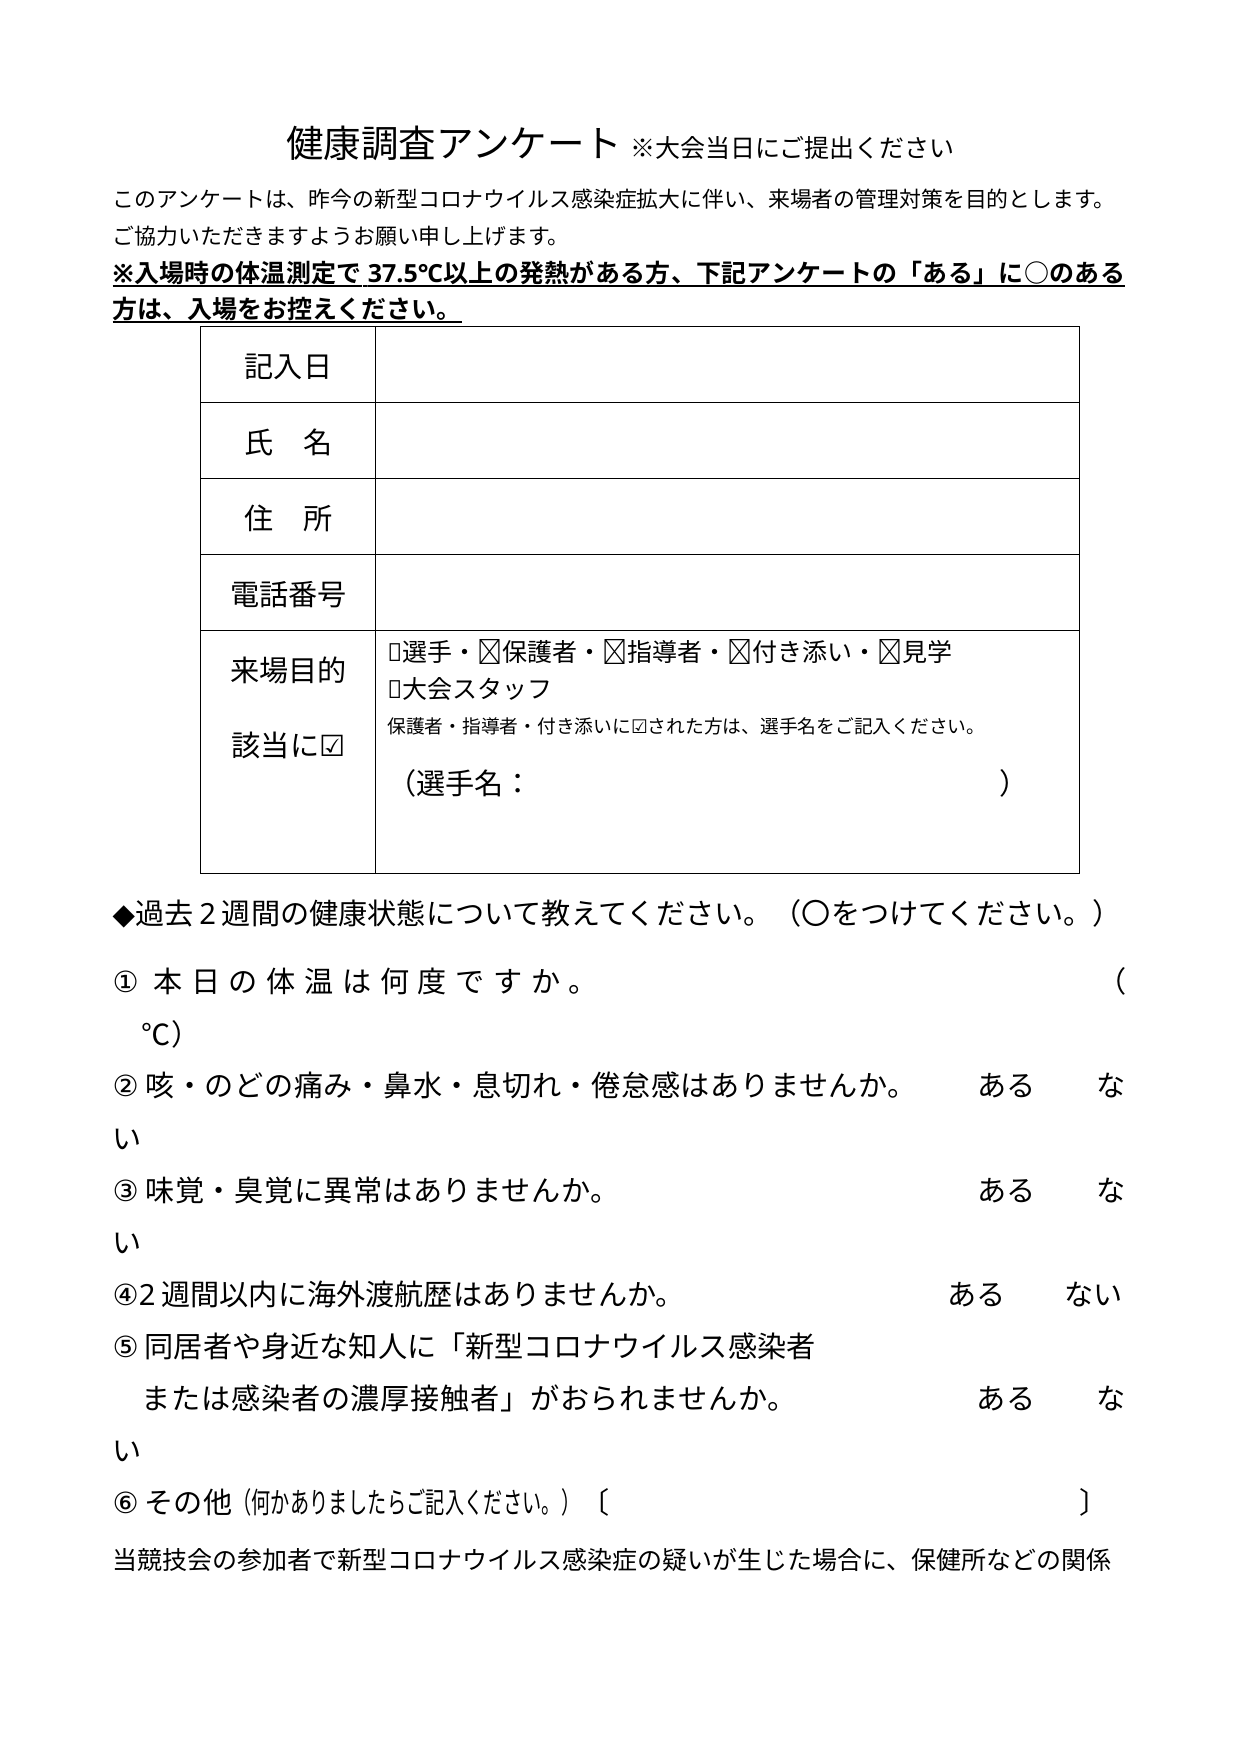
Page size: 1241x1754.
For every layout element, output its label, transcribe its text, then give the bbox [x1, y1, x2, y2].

text ◆過去2週間の健康状態について教えてください。（〇をつけてください。） [112, 874, 1128, 949]
text または感染者の濃厚接触者」がおられませんか。 ある ない [112, 1366, 1128, 1470]
table_cell 住 所 [201, 479, 375, 554]
text ※入場時の体温測定で37.5℃以上の発熱がある方、下記アンケートの「ある」に○のある方は、入場をお控えください。 [112, 254, 1128, 326]
text ④2週間以内に海外渡航歴はありませんか。 ある ない [112, 1262, 1128, 1314]
text ③味覚・臭覚に異常はありませんか。 ある ない [112, 1157, 1128, 1262]
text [112, 1541, 1128, 1577]
table_cell 氏 名 [201, 403, 375, 478]
table_cell [376, 555, 1079, 630]
table_cell [376, 403, 1079, 478]
table_cell 🔲選手・🔲保護者・🔲指導者・🔲付き添い・🔲見学 🔲大会スタッフ 保護者・指導者・付き添いに☑された方は、選手名をご記入ください。 （選手名： ） [376, 631, 1079, 873]
text このアンケートは、昨今の新型コロナウイルス感染症拡大に伴い、来場者の管理対策を目的とします。ご協力いただきますようお願い申し上げます。 [112, 179, 1128, 254]
text ②咳・のどの痛み・鼻水・息切れ・倦怠感はありませんか。 ある ない [112, 1053, 1128, 1157]
text ⑤同居者や身近な知人に「新型コロナウイルス感染者 [112, 1314, 1128, 1366]
table_cell 電話番号 [201, 555, 375, 630]
table_header [376, 327, 1079, 402]
table_header 記入日 [201, 327, 375, 402]
table_cell 来場目的 該当に☑ [201, 631, 375, 873]
text 健康調査アンケート ※大会当日にご提出ください [112, 104, 1128, 179]
text ⑥その他（何かありましたらご記入ください。）〔 〕 [112, 1470, 1128, 1522]
table_cell [376, 479, 1079, 554]
text ①本日の体温は何度ですか。 （ ℃） [112, 949, 1128, 1053]
